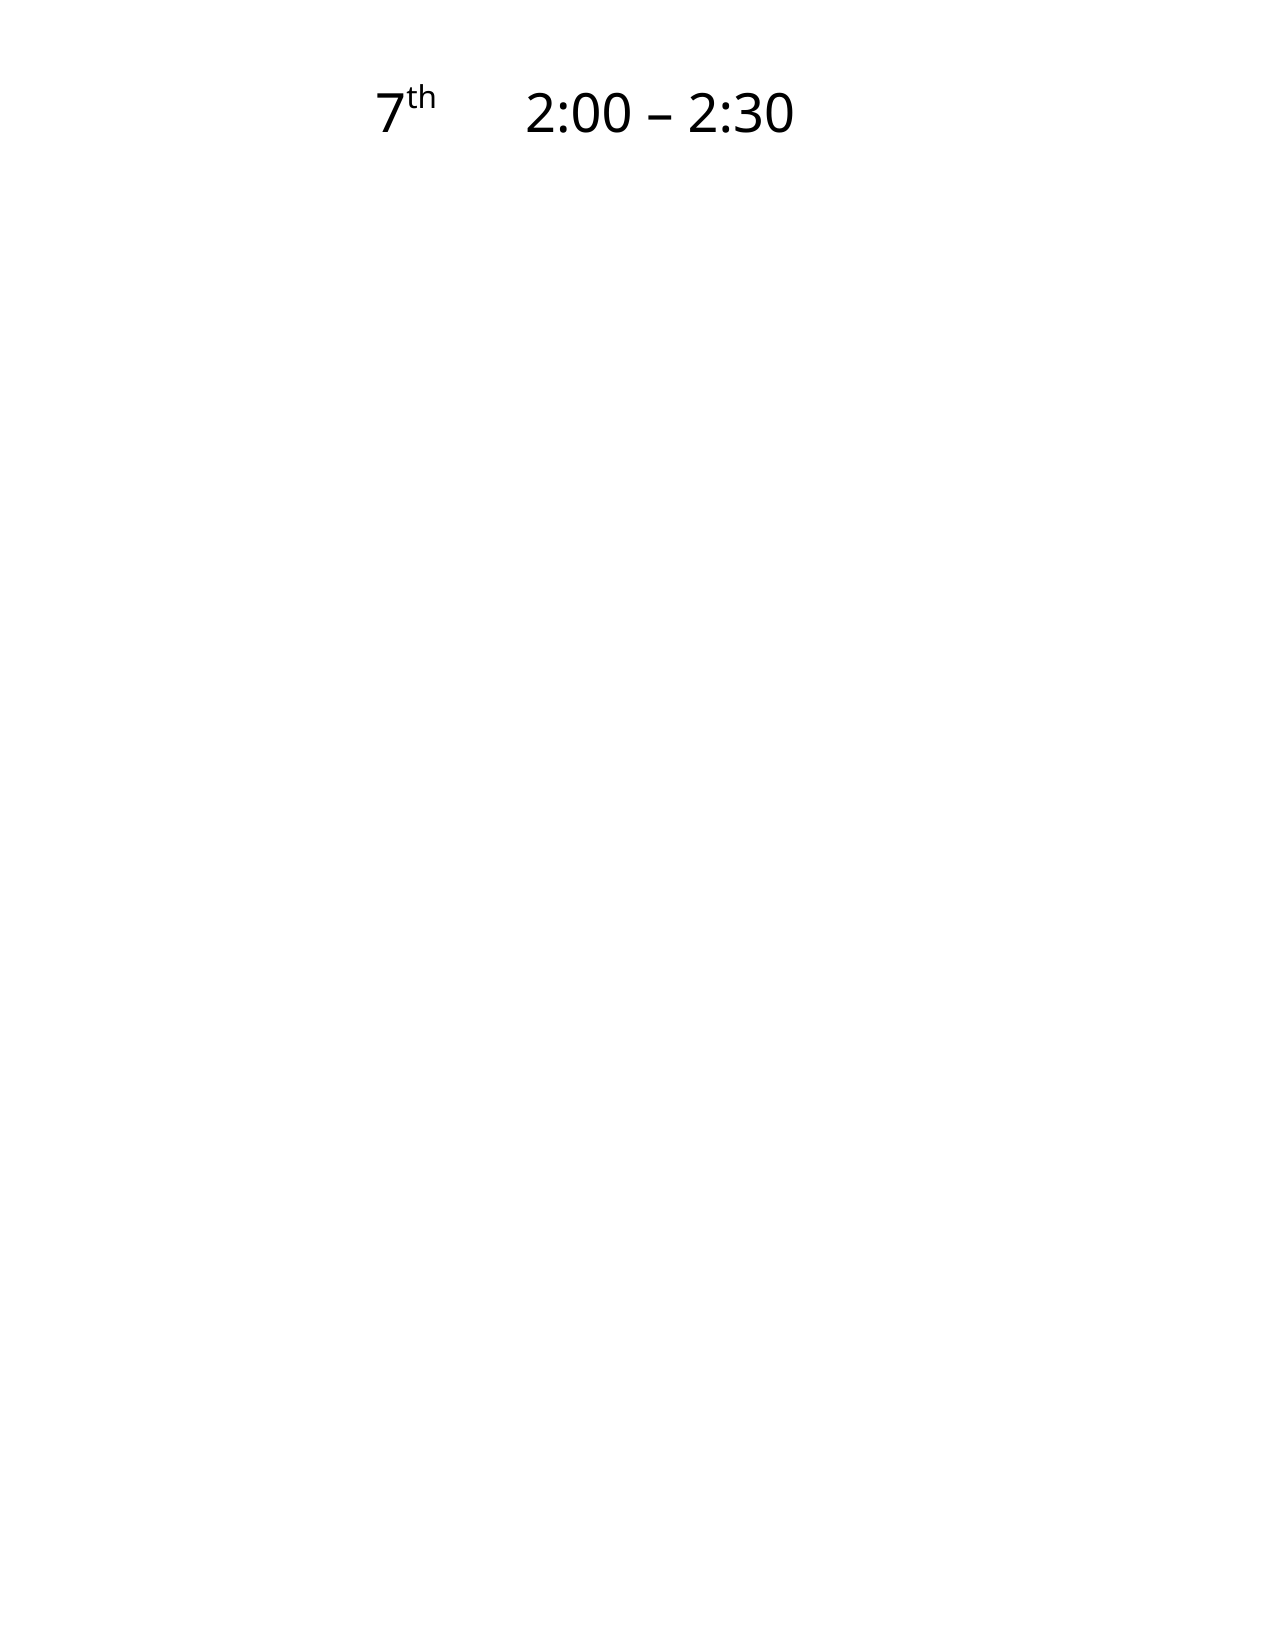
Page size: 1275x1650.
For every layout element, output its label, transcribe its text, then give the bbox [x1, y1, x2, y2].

text 7th 2:00 – 2:30 [300, 75, 1200, 149]
